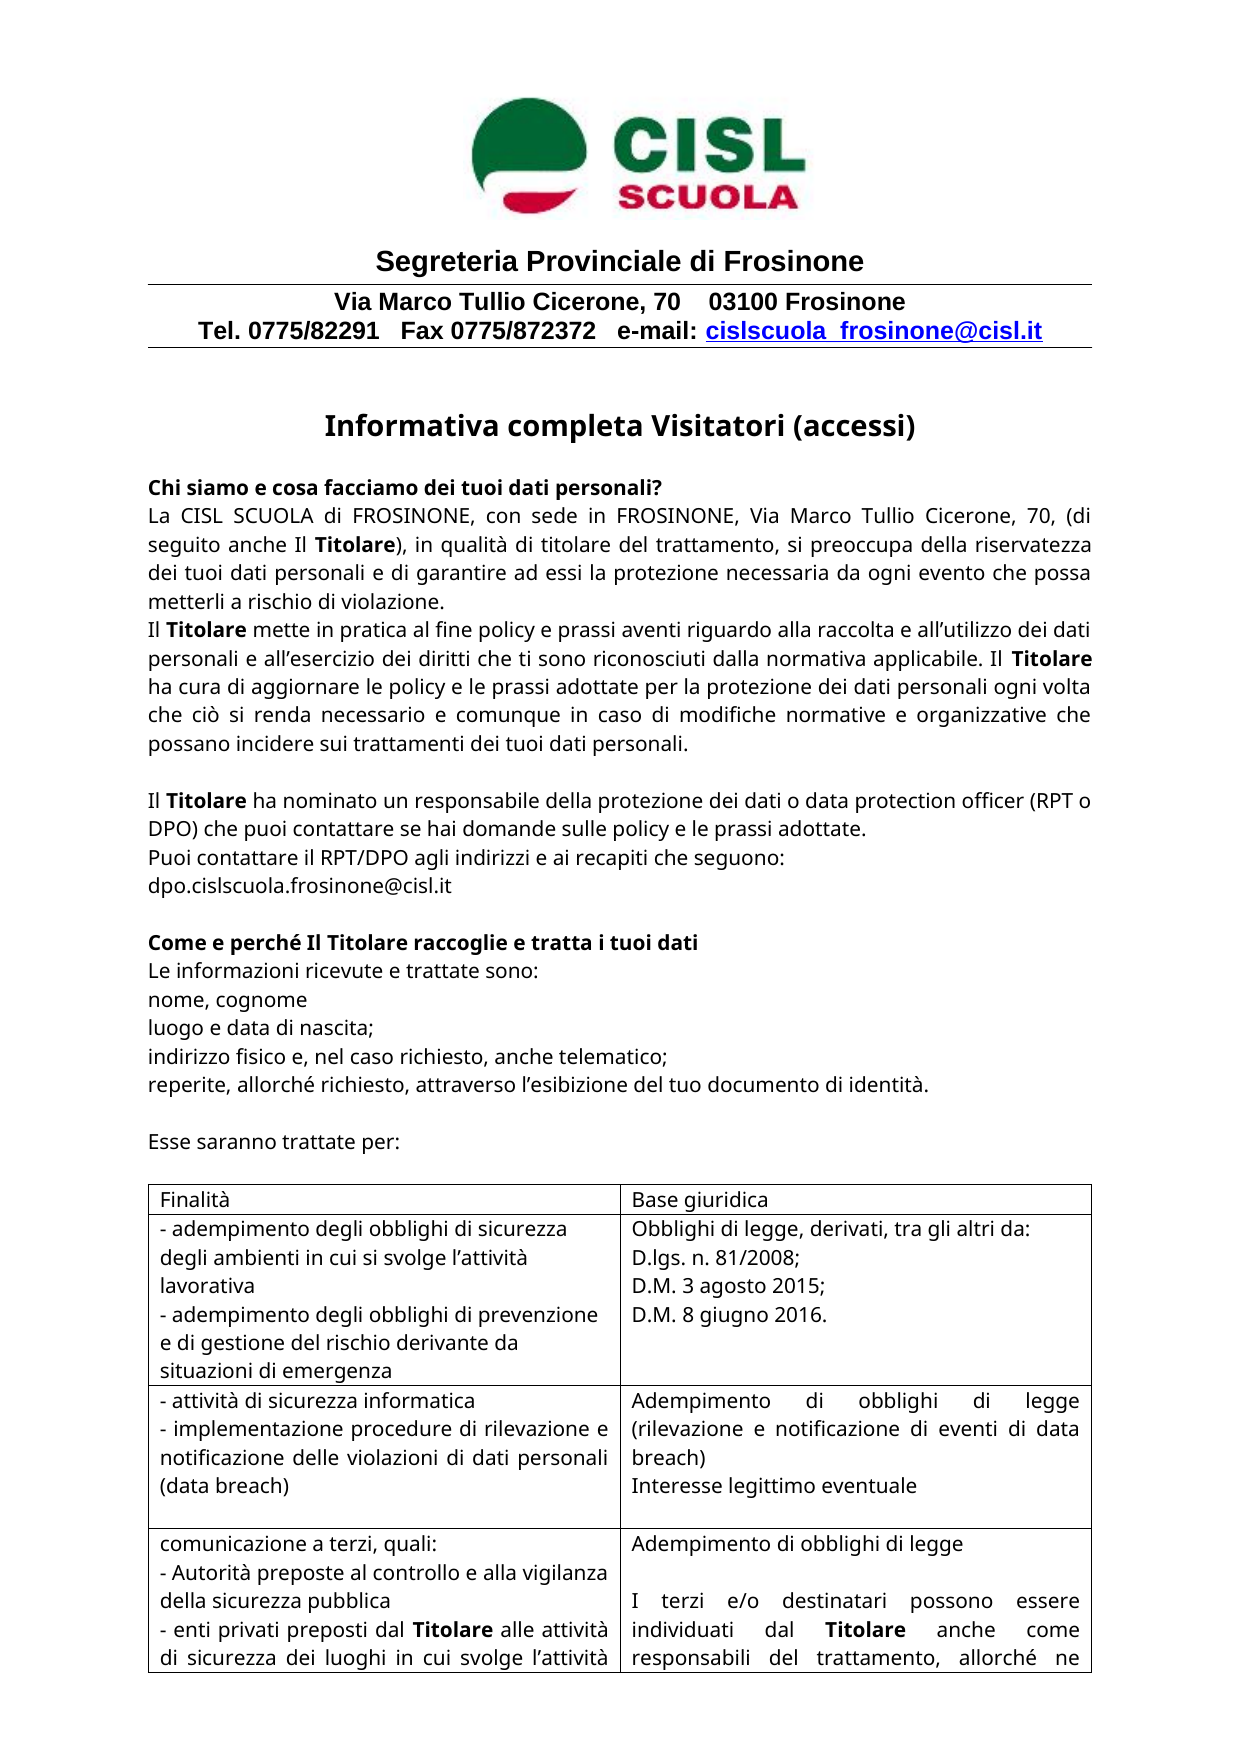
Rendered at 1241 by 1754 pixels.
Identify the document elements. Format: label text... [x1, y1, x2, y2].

table_cell - adempimento degli obblighi di sicurezza degli ambienti in cui si svolge l’attività lavorativa - adempimento degli obblighi di prevenzione e di gestione del rischio derivante da situazioni di emergenza [149, 1215, 620, 1385]
table_cell - attività di sicurezza informatica - implementazione procedure di rilevazione e notificazione delle violazioni di dati personali (data breach) [149, 1386, 620, 1528]
text indirizzo fisico e, nel caso richiesto, anche telematico; [148, 1042, 1092, 1070]
text reperite, allorché richiesto, attraverso l’esibizione del tuo documento di identità. [148, 1070, 1092, 1099]
table_header Base giuridica [621, 1185, 1091, 1213]
text Le informazioni ricevute e trattate sono: [148, 956, 1092, 985]
text luogo e data di nascita; [148, 1013, 1092, 1042]
table_cell Obblighi di legge, derivati, tra gli altri da: D.lgs. n. 81/2008; D.M. 3 agosto 2015; D.M. 8 giugno 2016. [621, 1215, 1091, 1385]
table_cell Adempimento di obblighi di legge (rilevazione e notificazione di eventi di data breach) Interesse legittimo eventuale [621, 1386, 1091, 1528]
text Esse saranno trattate per: [148, 1127, 1092, 1156]
text Chi siamo e cosa facciamo dei tuoi dati personali? [148, 473, 1092, 501]
text Come e perché Il Titolare raccoglie e tratta i tuoi dati [148, 928, 1092, 956]
text Puoi contattare il RPT/DPO agli indirizzi e ai recapiti che seguono: [148, 843, 1092, 871]
text Informativa completa Visitatori (accessi) [148, 405, 1092, 444]
text nome, cognome [148, 985, 1092, 1013]
picture [463, 73, 815, 220]
text dpo.cislscuola.frosinone@cisl.it [148, 871, 1092, 899]
text Il Titolare mette in pratica al fine policy e prassi aventi riguardo alla raccolta e all’utilizzo dei dati personali e all’esercizio dei diritti che ti sono riconosciuti dalla normativa applicabile. Il Titolare ha cura di aggiornare le policy e le prassi adottate per la protezione dei dati personali ogni volta che ciò si renda necessario e comunque in caso di modifiche normative e organizzative che possano incidere sui trattamenti dei tuoi dati personali. [148, 615, 1092, 757]
text Il Titolare ha nominato un responsabile della protezione dei dati o data protection officer (RPT o DPO) che puoi contattare se hai domande sulle policy e le prassi adottate. [148, 786, 1092, 843]
text La CISL SCUOLA di FROSINONE, con sede in FROSINONE, Via Marco Tullio Cicerone, 70, (di seguito anche Il Titolare), in qualità di titolare del trattamento, si preoccupa della riservatezza dei tuoi dati personali e di garantire ad essi la protezione necessaria da ogni evento che possa metterli a rischio di violazione. [148, 501, 1092, 615]
table_header Finalità [149, 1185, 620, 1213]
